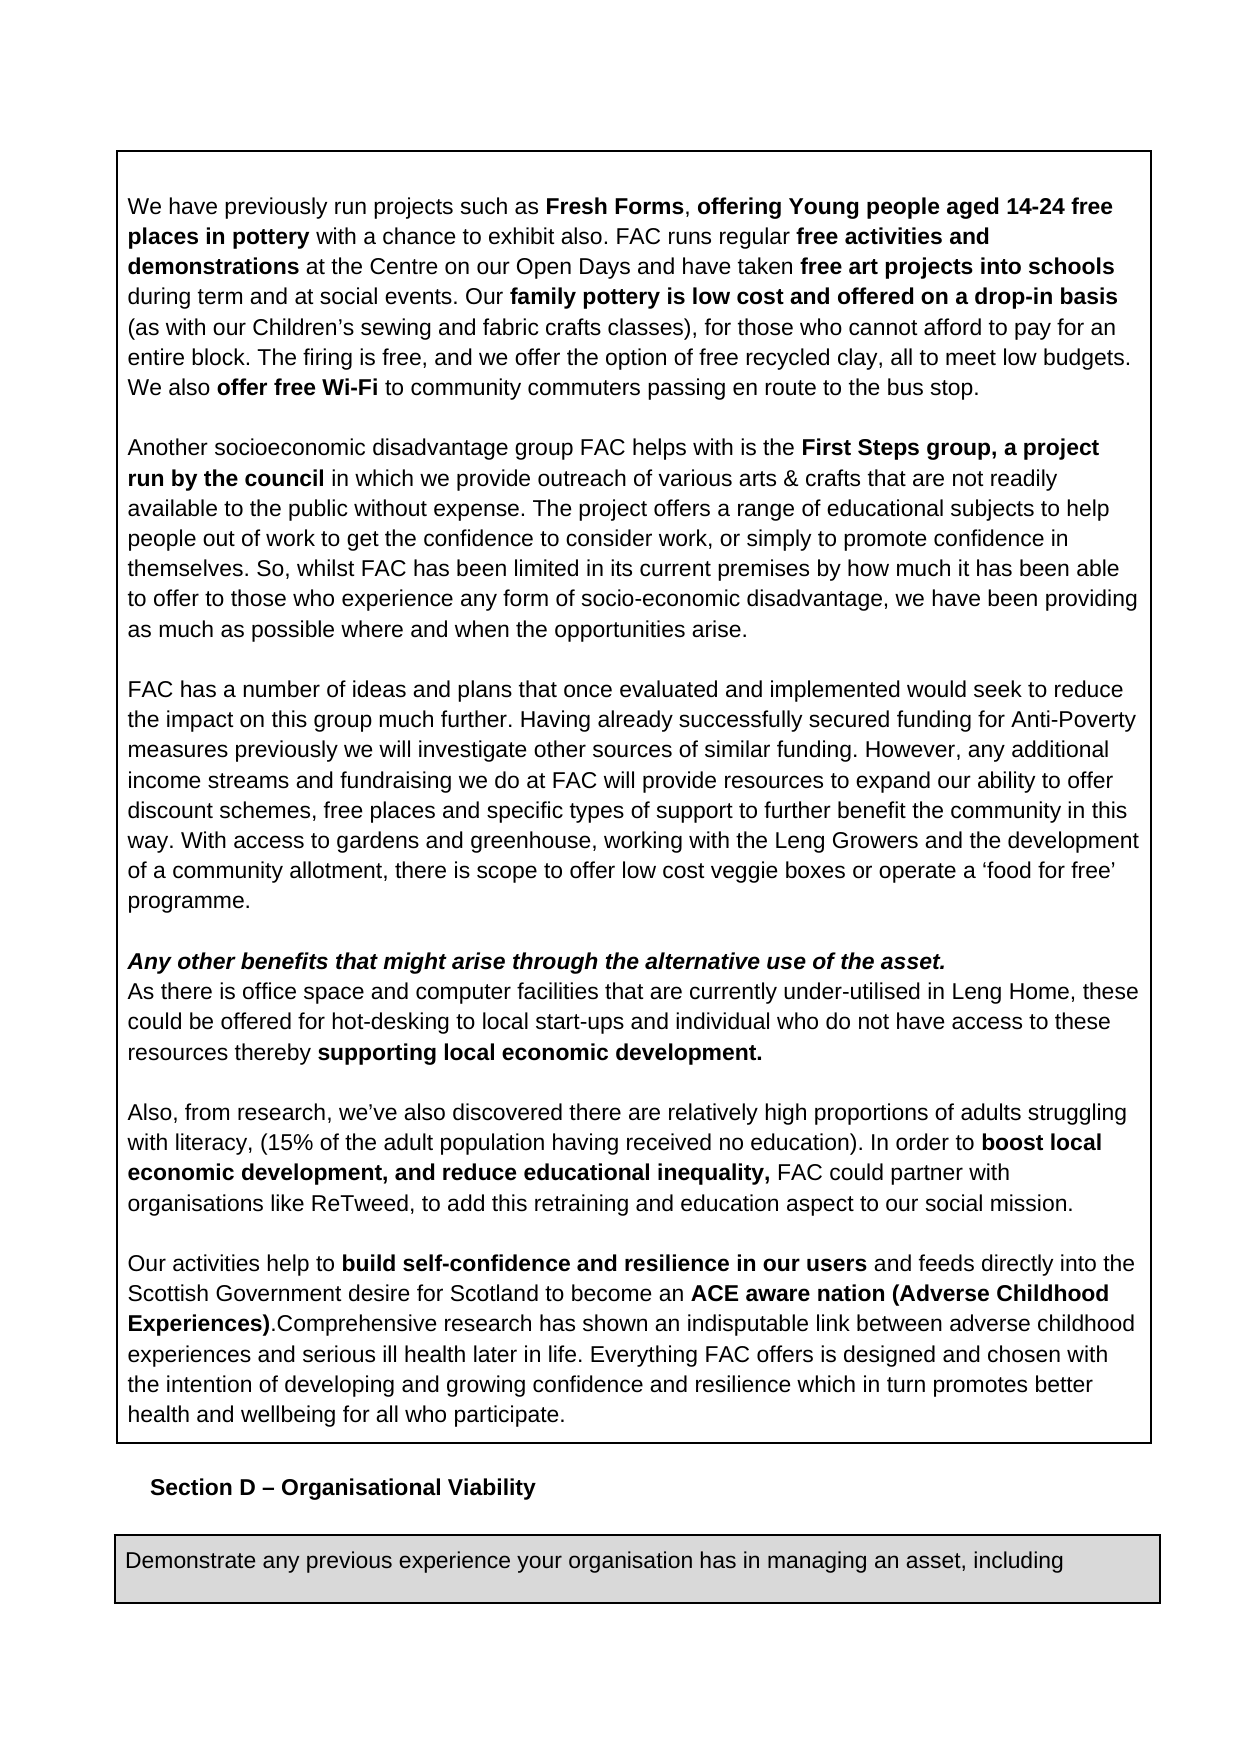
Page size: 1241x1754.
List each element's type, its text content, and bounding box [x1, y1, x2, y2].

text Section D – Organisational Viability [150, 1474, 1090, 1500]
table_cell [118, 152, 1150, 1442]
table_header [116, 1536, 1159, 1602]
